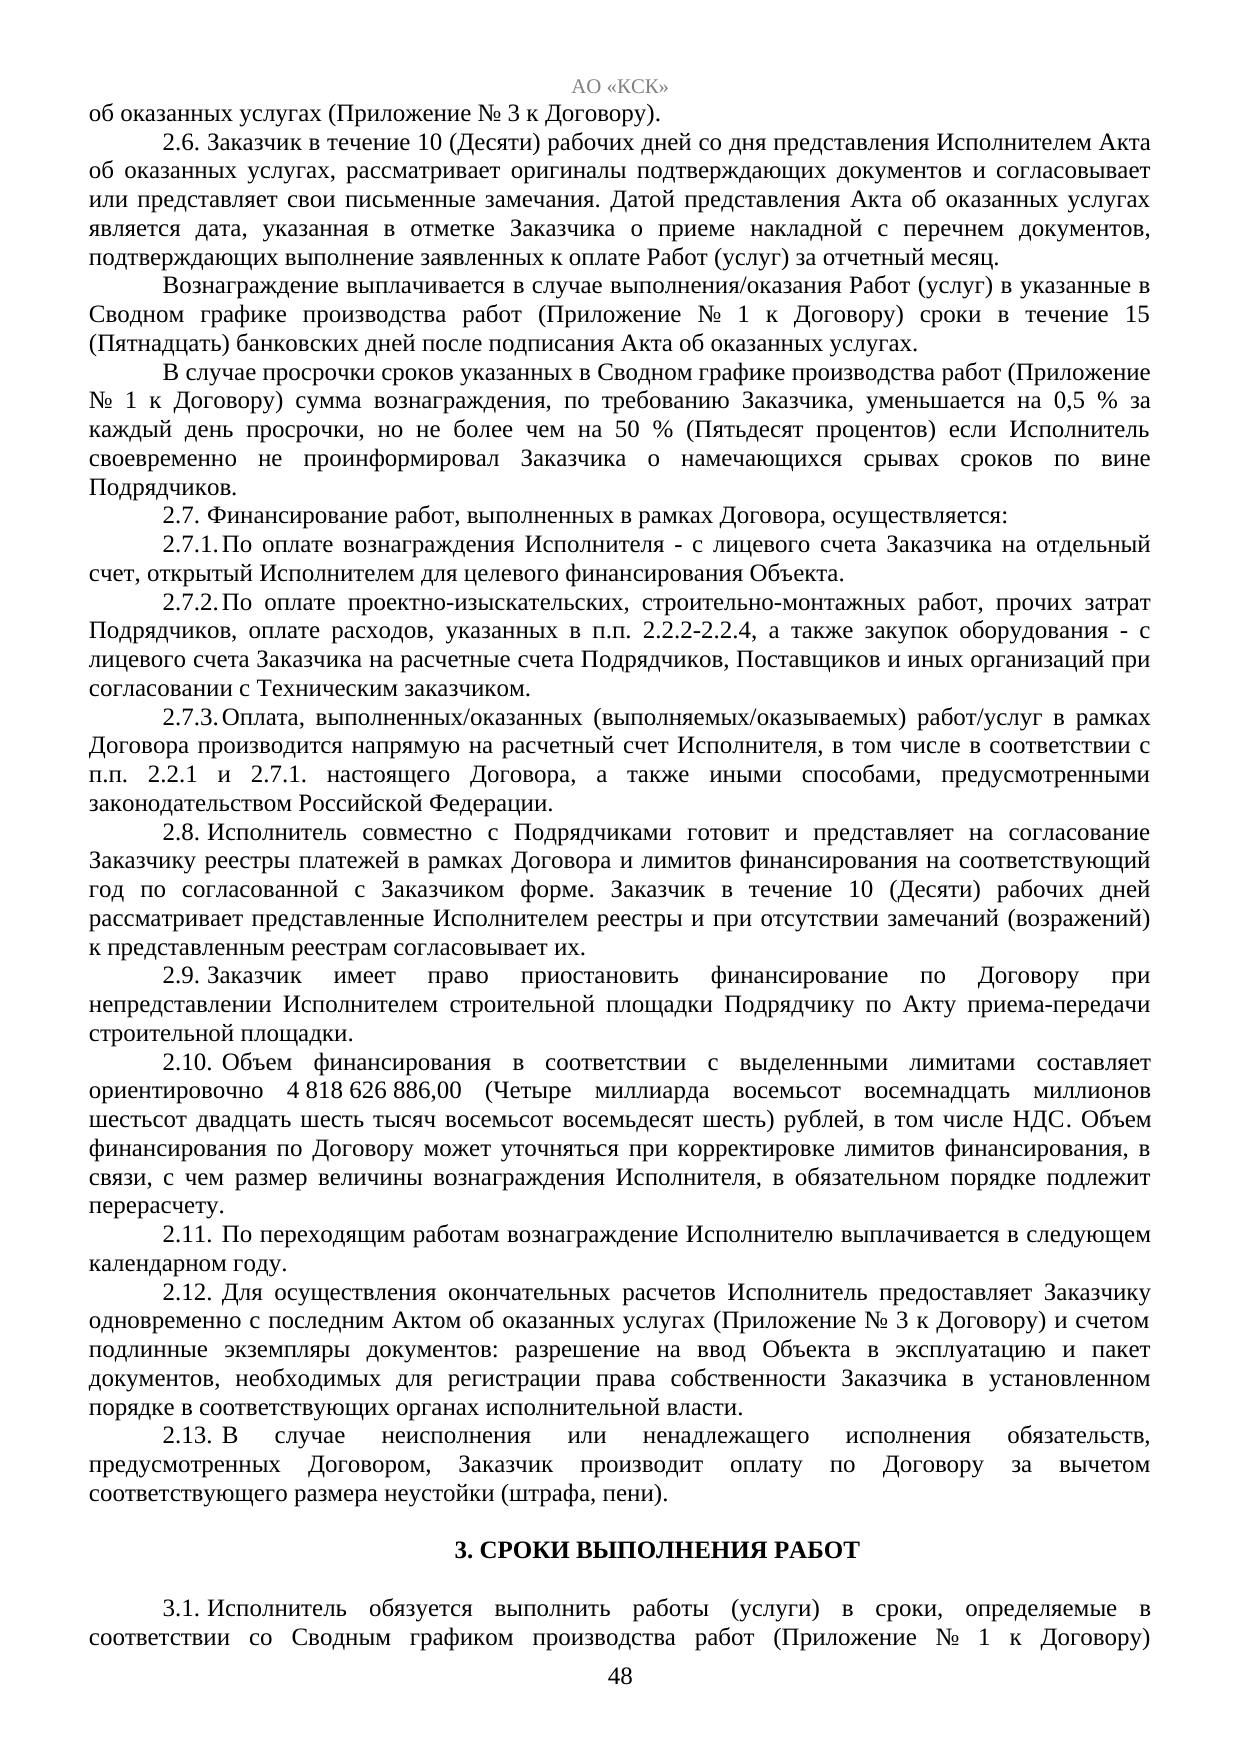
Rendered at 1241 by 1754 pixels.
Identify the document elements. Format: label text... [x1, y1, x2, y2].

list Заказчик имеет право приостановить финансирование по Договору при непредставлении Исполнителем строительной площадки Подрядчику по Акту приема-передачи строительной площадки. [89, 960, 1152, 1047]
list По оплате проектно-изыскательских, строительно-монтажных работ, прочих затрат Подрядчиков, оплате расходов, указанных в п.п. 2.2.2-2.2.4, а также закупок оборудования - с лицевого счета Заказчика на расчетные счета Подрядчиков, Поставщиков и иных организаций при согласовании с Техническим заказчиком. [89, 587, 1152, 702]
text Вознаграждение выплачивается в случае выполнения/оказания Работ (услуг) в указанные в Сводном графике производства работ (Приложение № 1 к Договору) сроки в течение 15 (Пятнадцать) банковских дней после подписания Акта об оказанных услугах. [89, 270, 1152, 357]
list Оплата, выполненных/оказанных (выполняемых/оказываемых) работ/услуг в рамках Договора производится напрямую на расчетный счет Исполнителя, в том числе в соответствии с п.п. 2.2.1 и 2.7.1. настоящего Договора, а также иными способами, предусмотренными законодательством Российской Федерации. [89, 702, 1152, 817]
list Заказчик в течение 10 (Десяти) рабочих дней со дня представления Исполнителем Акта об оказанных услугах, рассматривает оригиналы подтверждающих документов и согласовывает или представляет свои письменные замечания. Датой представления Акта об оказанных услугах является дата, указанная в отметке Заказчика о приеме накладной с перечнем документов, подтверждающих выполнение заявленных к оплате Работ (услуг) за отчетный месяц. [89, 127, 1152, 270]
list По переходящим работам вознаграждение Исполнителю выплачивается в следующем календарном году. [89, 1219, 1152, 1277]
list Объем финансирования в соответствии с выделенными лимитами составляет ориентировочно 4 818 626 886,00 (Четыре миллиарда восемьсот восемнадцать миллионов шестьсот двадцать шесть тысяч восемьсот восемьдесят шесть) рублей, в том числе НДС. Объем финансирования по Договору может уточняться при корректировке лимитов финансирования, в связи, с чем размер величины вознаграждения Исполнителя, в обязательном порядке подлежит перерасчету. [89, 1047, 1152, 1219]
text 3. СРОКИ ВЫПОЛНЕНИЯ РАБОТ [89, 1535, 1152, 1564]
list Для осуществления окончательных расчетов Исполнитель предоставляет Заказчику одновременно с последним Актом об оказанных услугах (Приложение № 3 к Договору) и счетом подлинные экземпляры документов: разрешение на ввод Объекта в эксплуатацию и пакет документов, необходимых для регистрации права собственности Заказчика в установленном порядке в соответствующих органах исполнительной власти. [89, 1277, 1152, 1420]
text В случае просрочки сроков указанных в Сводном графике производства работ (Приложение № 1 к Договору) сумма вознаграждения, по требованию Заказчика, уменьшается на 0,5 % за каждый день просрочки, но не более чем на 50 % (Пятьдесят процентов) если Исполнитель своевременно не проинформировал Заказчика о намечающихся срывах сроков по вине Подрядчиков. [89, 357, 1152, 500]
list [89, 1593, 1152, 1650]
list Финансирование работ, выполненных в рамках Договора, осуществляется: [89, 500, 1152, 529]
list В случае неисполнения или ненадлежащего исполнения обязательств, предусмотренных Договором, Заказчик производит оплату по Договору за вычетом соответствующего размера неустойки (штрафа, пени). [89, 1420, 1152, 1507]
list Исполнитель совместно с Подрядчиками готовит и представляет на согласование Заказчику реестры платежей в рамках Договора и лимитов финансирования на соответствующий год по согласованной с Заказчиком форме. Заказчик в течение 10 (Десяти) рабочих дней рассматривает представленные Исполнителем реестры и при отсутствии замечаний (возражений) к представленным реестрам согласовывает их. [89, 817, 1152, 960]
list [89, 98, 1152, 127]
text 2.7.1. По оплате вознаграждения Исполнителя - с лицевого счета Заказчика на отдельный счет, открытый Исполнителем для целевого финансирования Объекта. [89, 529, 1152, 587]
